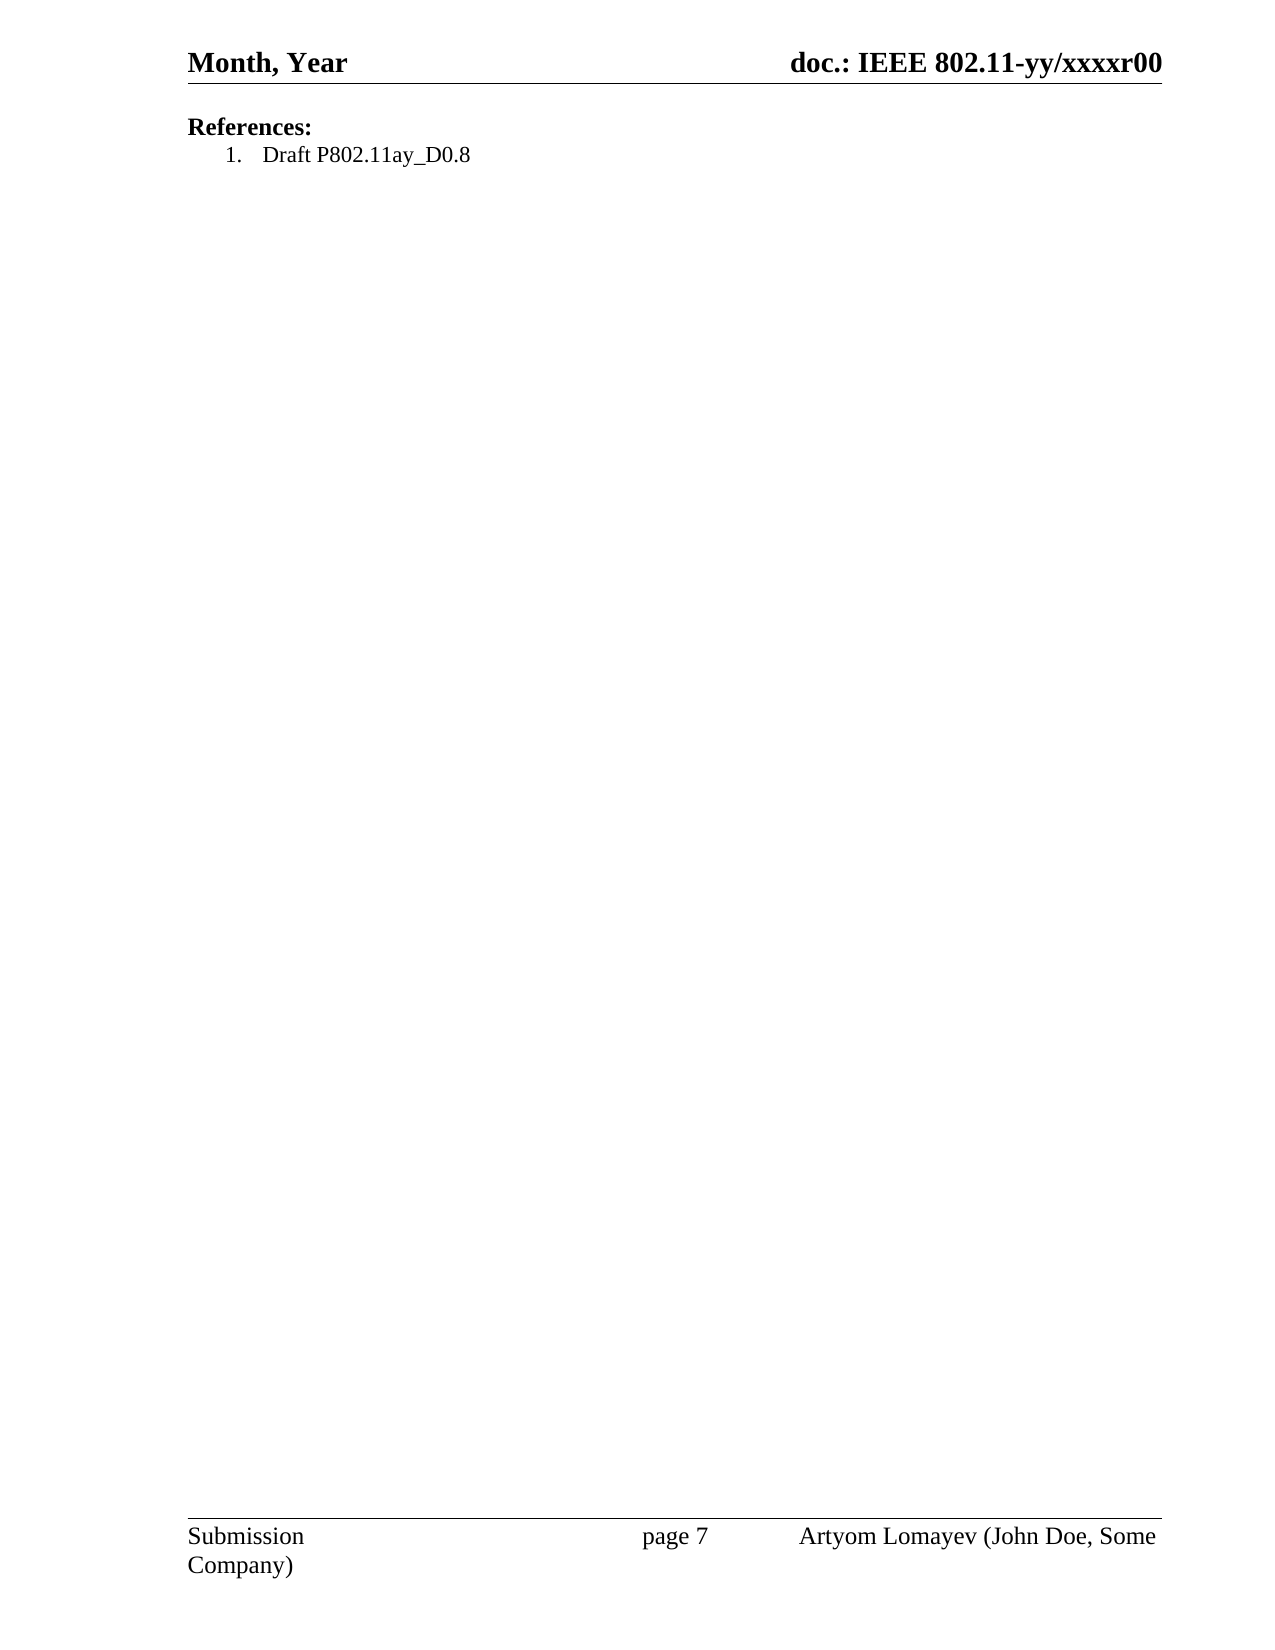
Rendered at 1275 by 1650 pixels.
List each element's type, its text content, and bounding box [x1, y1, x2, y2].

text References: [187, 112, 1162, 141]
list Draft P802.11ay_D0.8 [225, 141, 1162, 168]
